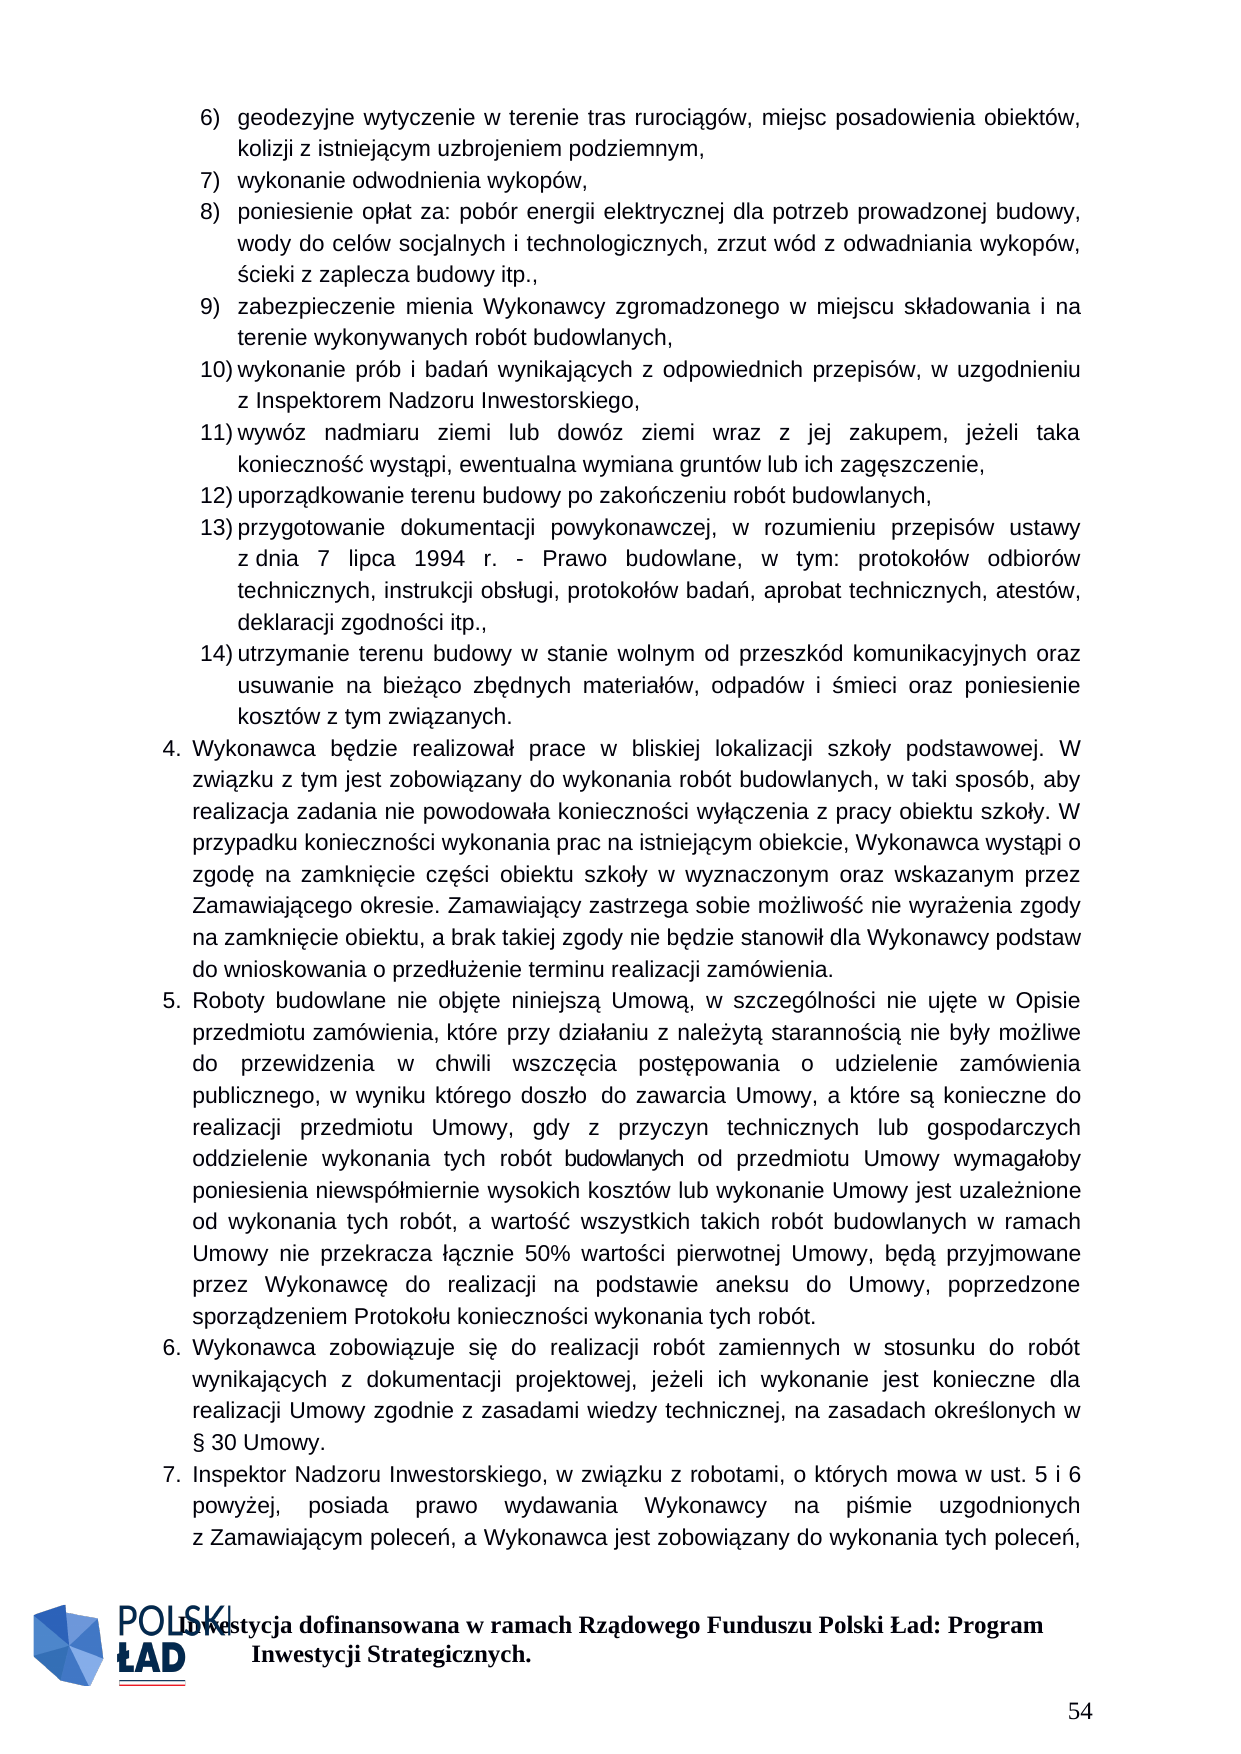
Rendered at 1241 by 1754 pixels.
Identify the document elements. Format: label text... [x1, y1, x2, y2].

list Roboty budowlane nie objęte niniejszą Umową, w szczególności nie ujęte w Opisie przedmiotu zamówienia, które przy działaniu z należytą starannością nie były możliwe do przewidzenia w chwili wszczęcia postępowania o udzielenie zamówienia publicznego, w wyniku którego doszło do zawarcia Umowy, a które są konieczne do realizacji przedmiotu Umowy, gdy z przyczyn technicznych lub gospodarczych oddzielenie wykonania tych robót budowlanych od przedmiotu Umowy wymagałoby poniesienia niewspółmiernie wysokich kosztów lub wykonanie Umowy jest uzależnione od wykonania tych robót, a wartość wszystkich takich robót budowlanych w ramach Umowy nie przekracza łącznie 50% wartości pierwotnej Umowy, będą przyjmowane przez Wykonawcę do realizacji na podstawie aneksu do Umowy, poprzedzone sporządzeniem Protokołu konieczności wykonania tych robót. [162, 987, 1081, 1329]
list wykonanie prób i badań wynikających z odpowiednich przepisów, w uzgodnieniu z Inspektorem Nadzoru Inwestorskiego, [200, 356, 1081, 414]
list uporządkowanie terenu budowy po zakończeniu robót budowlanych, [200, 482, 1081, 508]
picture [33, 1604, 231, 1686]
list Wykonawca będzie realizował prace w bliskiej lokalizacji szkoły podstawowej. W związku z tym jest zobowiązany do wykonania robót budowlanych, w taki sposób, aby realizacja zadania nie powodowała konieczności wyłączenia z pracy obiektu szkoły. W przypadku konieczności wykonania prac na istniejącym obiekcie, Wykonawca wystąpi o zgodę na zamknięcie części obiektu szkoły w wyznaczonym oraz wskazanym przez Zamawiającego okresie. Zamawiający zastrzega sobie możliwość nie wyrażenia zgody na zamknięcie obiektu, a brak takiej zgody nie będzie stanowił dla Wykonawcy podstaw do wnioskowania o przedłużenie terminu realizacji zamówienia. [162, 735, 1081, 982]
list zabezpieczenie mienia Wykonawcy zgromadzonego w miejscu składowania i na terenie wykonywanych robót budowlanych, [200, 293, 1081, 351]
list wywóz nadmiaru ziemi lub dowóz ziemi wraz z jej zakupem, jeżeli taka konieczność wystąpi, ewentualna wymiana gruntów lub ich zagęszczenie, [200, 419, 1081, 477]
list utrzymanie terenu budowy w stanie wolnym od przeszkód komunikacyjnych oraz usuwanie na bieżąco zbędnych materiałów, odpadów i śmieci oraz poniesienie kosztów z tym związanych. [200, 640, 1081, 729]
list Wykonawca zobowiązuje się do realizacji robót zamiennych w stosunku do robót wynikających z dokumentacji projektowej, jeżeli ich wykonanie jest konieczne dla realizacji Umowy zgodnie z zasadami wiedzy technicznej, na zasadach określonych w § 30 Umowy. [162, 1334, 1081, 1455]
list przygotowanie dokumentacji powykonawczej, w rozumieniu przepisów ustawy z dnia 7 lipca 1994 r. - Prawo budowlane, w tym: protokołów odbiorów technicznych, instrukcji obsługi, protokołów badań, aprobat technicznych, atestów, deklaracji zgodności itp., [200, 514, 1081, 635]
list poniesienie opłat za: pobór energii elektrycznej dla potrzeb prowadzonej budowy, wody do celów socjalnych i technologicznych, zrzut wód z odwadniania wykopów, ścieki z zaplecza budowy itp., [200, 198, 1081, 288]
list geodezyjne wytyczenie w terenie tras rurociągów, miejsc posadowienia obiektów, kolizji z istniejącym uzbrojeniem podziemnym, [200, 103, 1081, 161]
list wykonanie odwodnienia wykopów, [200, 167, 1081, 193]
